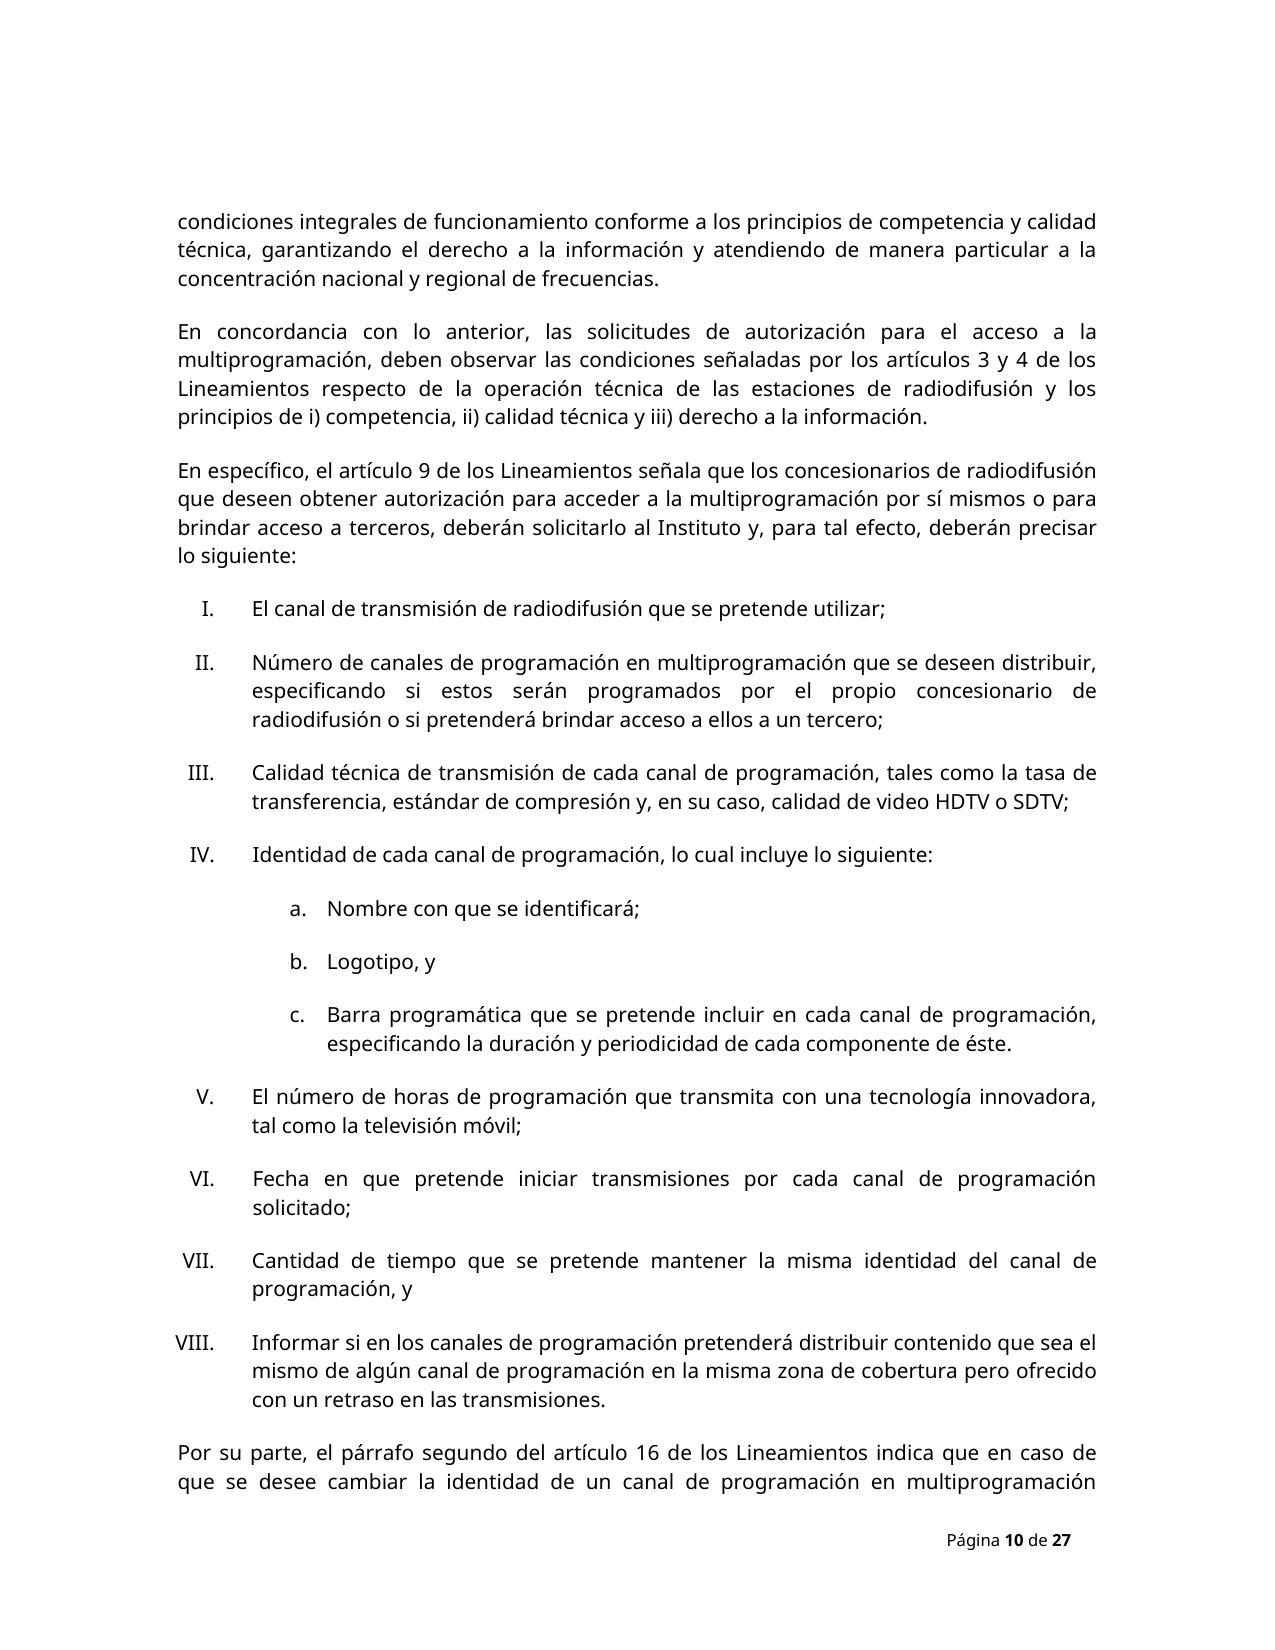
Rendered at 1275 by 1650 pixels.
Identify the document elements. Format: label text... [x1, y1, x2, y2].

list Barra programática que se pretende incluir en cada canal de programación, especificando la duración y periodicidad de cada componente de éste. [289, 1001, 1098, 1057]
list Calidad técnica de transmisión de cada canal de programación, tales como la tasa de transferencia, estándar de compresión y, en su caso, calidad de video HDTV o SDTV; [214, 758, 1098, 815]
list El número de horas de programación que transmita con una tecnología innovadora, tal como la televisión móvil; [214, 1082, 1098, 1139]
list Identidad de cada canal de programación, lo cual incluye lo siguiente: [215, 840, 1098, 869]
list Informar si en los canales de programación pretenderá distribuir contenido que sea el mismo de algún canal de programación en la misma zona de cobertura pero ofrecido con un retraso en las transmisiones. [214, 1328, 1098, 1413]
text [177, 207, 1098, 292]
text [177, 1438, 1098, 1495]
list Cantidad de tiempo que se pretende mantener la misma identidad del canal de programación, y [214, 1246, 1098, 1303]
text En concordancia con lo anterior, las solicitudes de autorización para el acceso a la multiprogramación, deben observar las condiciones señaladas por los artículos 3 y 4 de los Lineamientos respecto de la operación técnica de las estaciones de radiodifusión y los principios de i) competencia, ii) calidad técnica y iii) derecho a la información. [177, 317, 1098, 431]
list Logotipo, y [289, 947, 1098, 976]
list Fecha en que pretende iniciar transmisiones por cada canal de programación solicitado; [215, 1164, 1098, 1221]
list El canal de transmisión de radiodifusión que se pretende utilizar; [214, 594, 1098, 623]
text En específico, el artículo 9 de los Lineamientos señala que los concesionarios de radiodifusión que deseen obtener autorización para acceder a la multiprogramación por sí mismos o para brindar acceso a terceros, deberán solicitarlo al Instituto y, para tal efecto, deberán precisar lo siguiente: [177, 456, 1098, 569]
list Nombre con que se identificará; [289, 894, 1098, 922]
list Número de canales de programación en multiprogramación que se deseen distribuir, especificando si estos serán programados por el propio concesionario de radiodifusión o si pretenderá brindar acceso a ellos a un tercero; [214, 648, 1098, 733]
